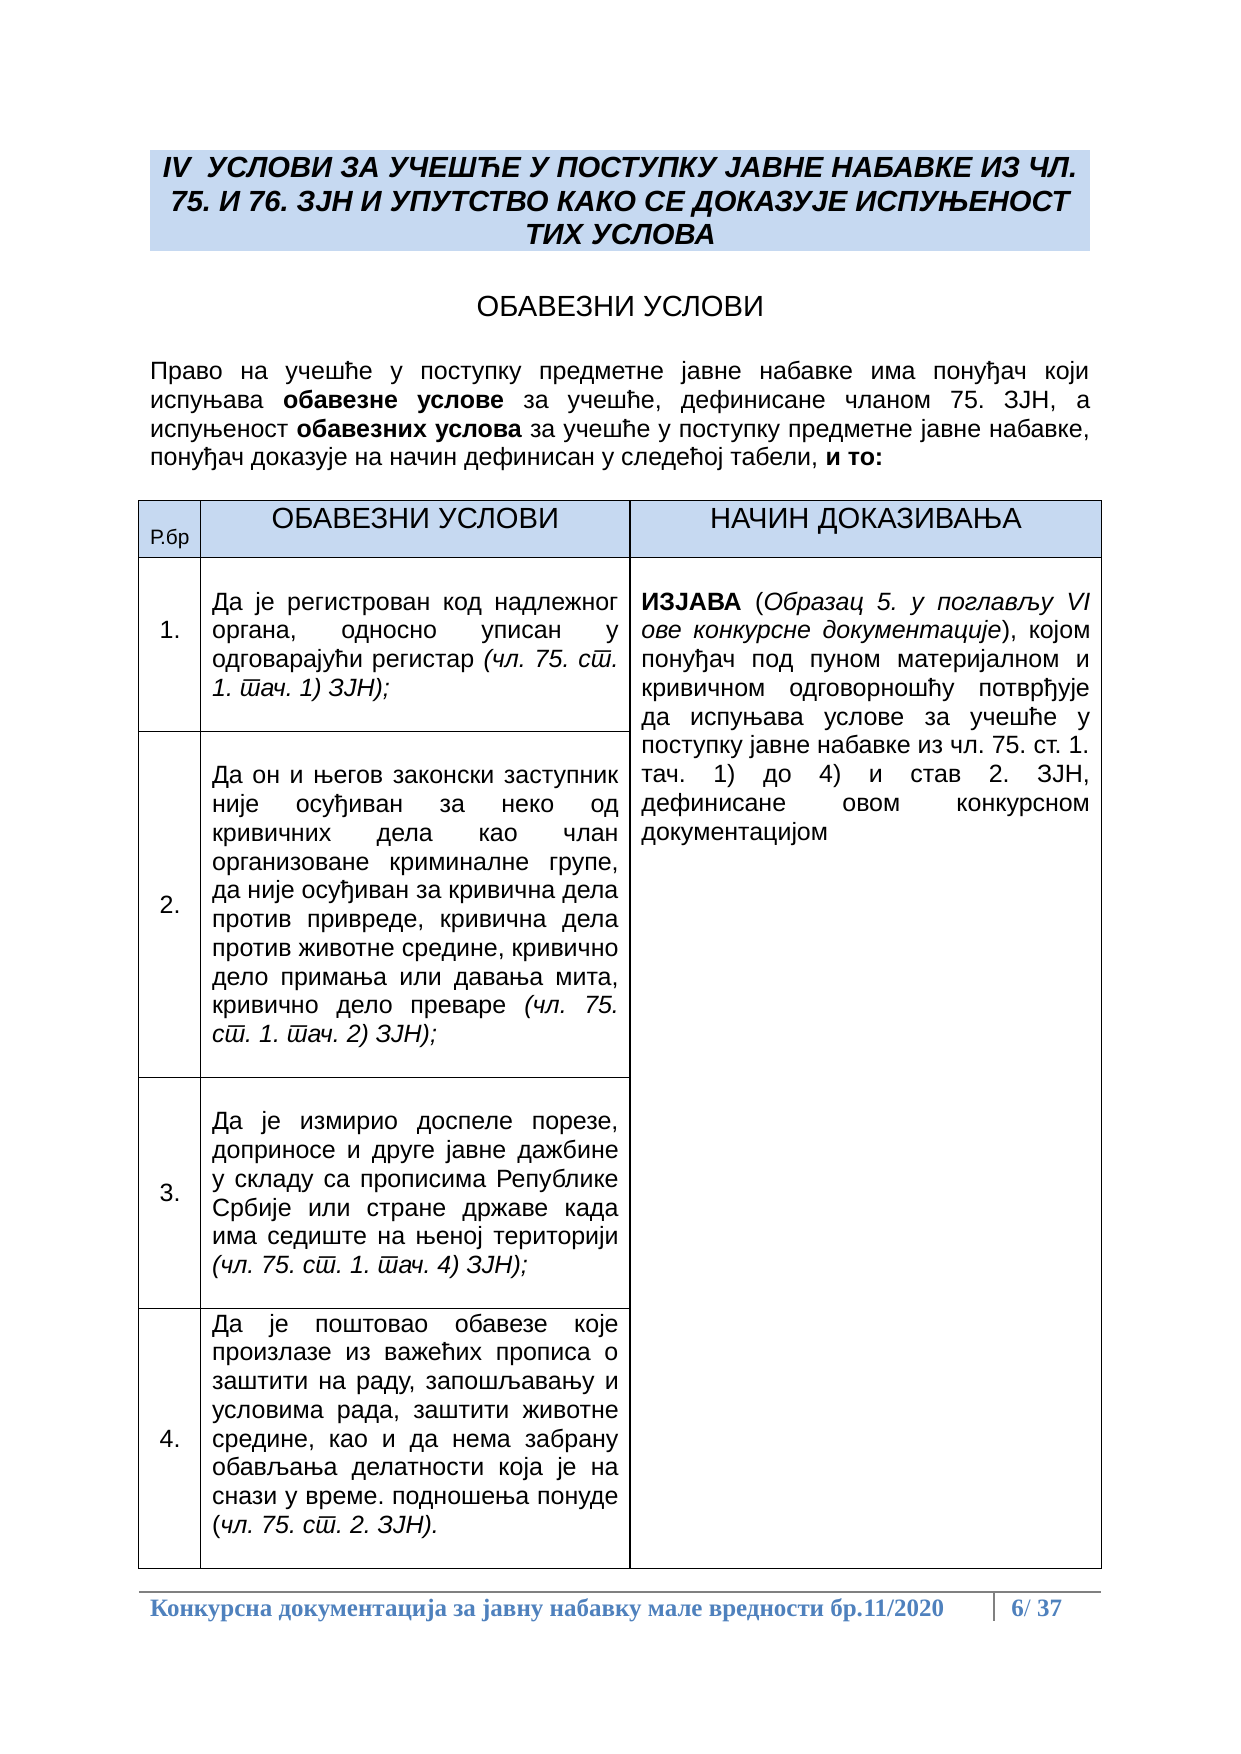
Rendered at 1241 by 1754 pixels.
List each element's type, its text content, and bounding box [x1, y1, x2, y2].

text IV УСЛОВИ ЗА УЧЕШЋЕ У ПОСТУПКУ ЈАВНЕ НАБАВКЕ ИЗ ЧЛ. 75. И 76. ЗЈН И УПУТСТВО КАКО СЕ ДОКАЗУЈЕ ИСПУЊЕНОСТ ТИХ УСЛОВА [150, 150, 1090, 251]
table_header НАЧИН ДОКАЗИВАЊА [631, 501, 1101, 557]
table_cell Да је поштовао обавезе које произлазе из важећих прописа о заштити на раду, запошљавању и условима рада, заштити животне средине, као и да нема забрану обављања делатности која је на снази у време. подношења понуде (чл. 75. ст. 2. ЗЈН). [201, 1309, 629, 1567]
table_cell Да је измирио доспеле порезе, доприносе и друге јавне дажбине у складу са прописима Републике Србије или стране државе када има седиште на њеној територији (чл. 75. ст. 1. тач. 4) ЗЈН); [201, 1078, 629, 1308]
text Право на учешће у поступку предметне јавне набавке има понуђач који испуњава обавезне услове за учешће, дефинисане чланом 75. ЗЈН, а испуњеност обавезних услова за учешће у поступку предметне јавне набавке, понуђач доказује на начин дефинисан у следећој табели, и то: [150, 356, 1090, 471]
table_cell Да је регистрован код надлежног органа, односно уписан у одговарајући регистар (чл. 75. ст. 1. тач. 1) ЗЈН); [201, 558, 629, 731]
table_cell ИЗЈАВА (Образац 5. у поглављу VI ове конкурсне документације), којом понуђач под пуном материјалном и кривичном одговорношћу потврђује да испуњава услове за учешће у поступку јавне набавке из чл. 75. ст. 1. тач. 1) до 4) и став 2. ЗЈН, дефинисане овом конкурсном документацијом [631, 558, 1101, 1567]
table_header ОБАВЕЗНИ УСЛОВИ [201, 501, 629, 557]
table_cell Да он и његов законски заступник није осуђиван за неко од кривичних дела као члан организоване криминалне групе, да није осуђиван за кривична дела против привреде, кривична дела против животне средине, кривично дело примања или давања мита, кривично дело преваре (чл. 75. ст. 1. тач. 2) ЗЈН); [201, 732, 629, 1077]
table_cell 1. [139, 558, 200, 731]
table_cell 3. [139, 1078, 200, 1308]
text ОБАВЕЗНИ УСЛОВИ [150, 289, 1090, 323]
table_cell 4. [139, 1309, 200, 1567]
table_cell 2. [139, 732, 200, 1077]
table_header Р.бр [139, 501, 200, 557]
